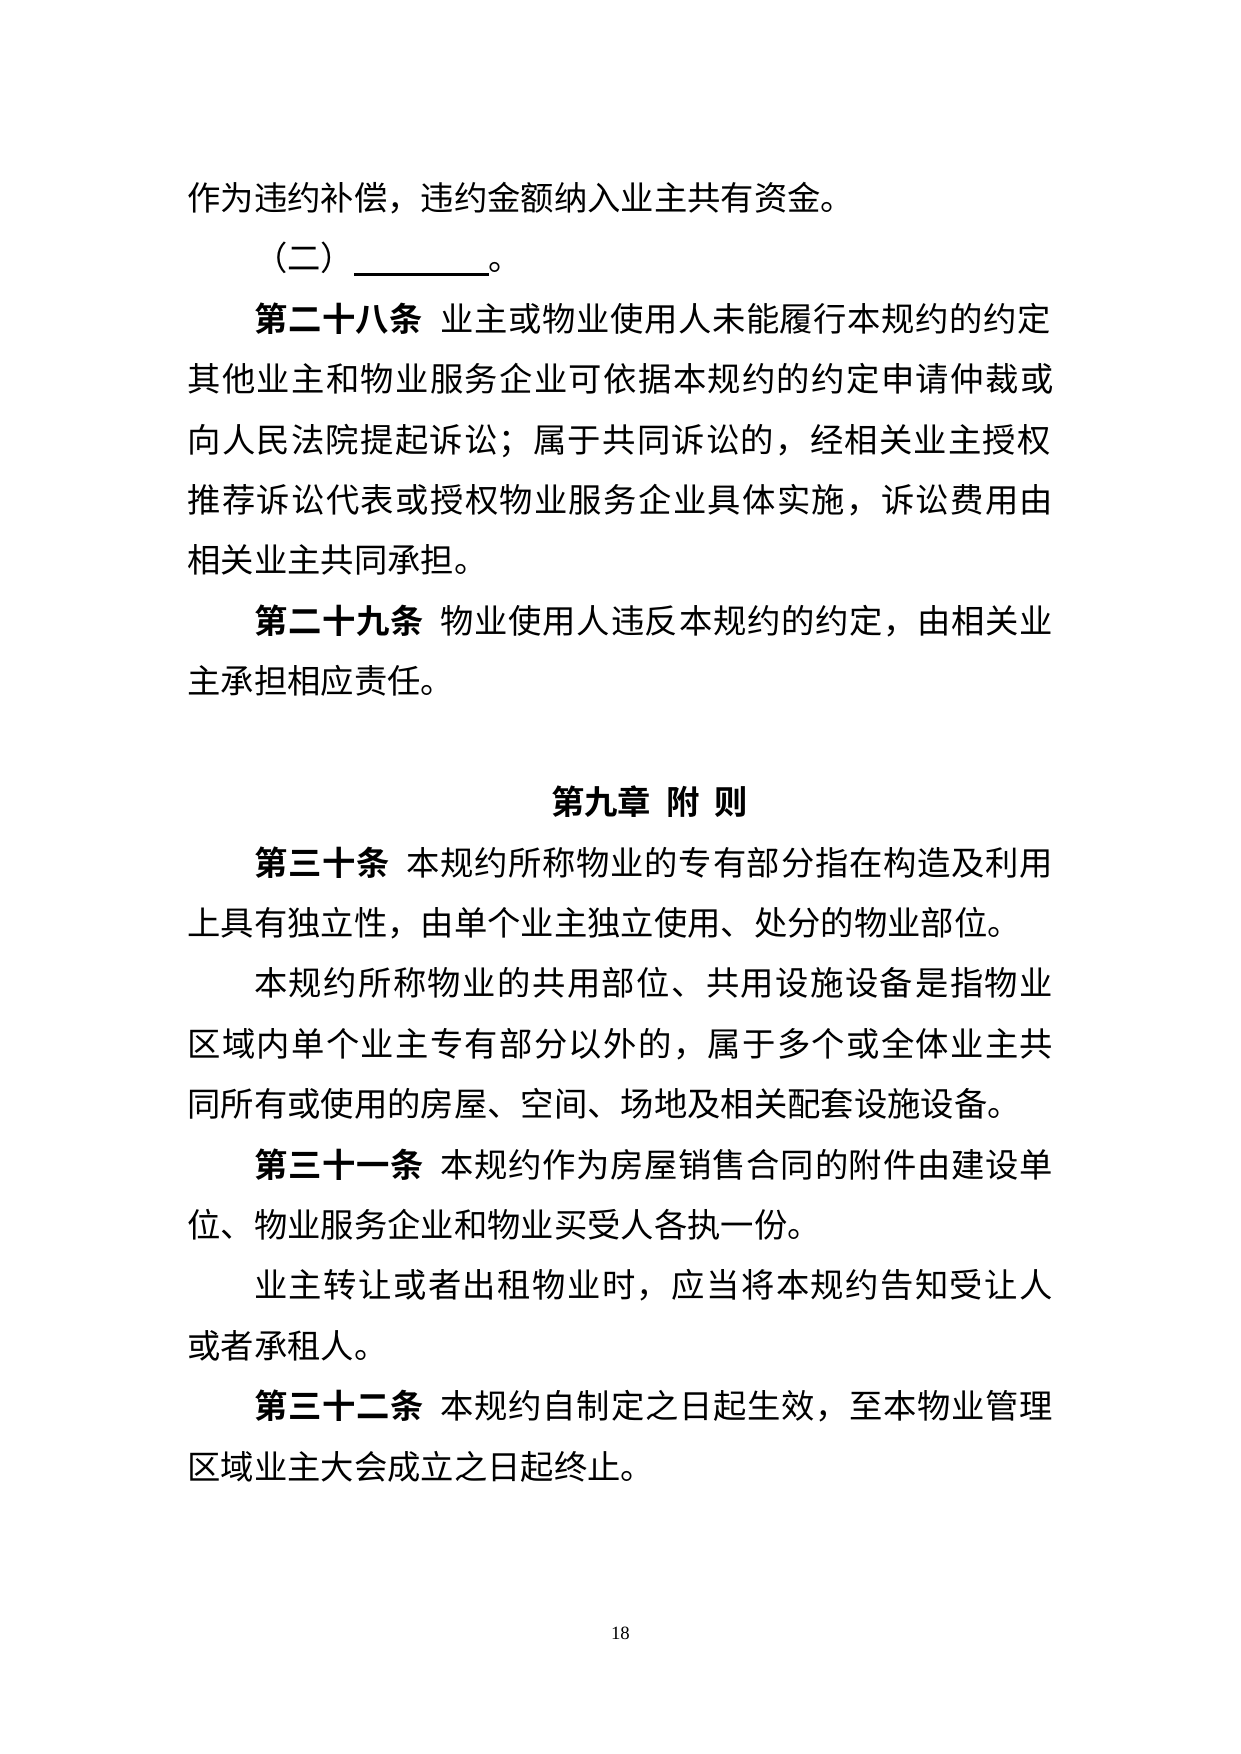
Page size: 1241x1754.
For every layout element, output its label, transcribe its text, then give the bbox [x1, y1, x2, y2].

text （二） 。 [187, 222, 1053, 283]
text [187, 162, 1053, 222]
text 第九章 附 则 [187, 766, 1053, 827]
text 第二十九条 物业使用人违反本规约的约定，由相关业主承担相应责任。 [187, 585, 1053, 706]
text 第三十一条 本规约作为房屋销售合同的附件由建设单位、物业服务企业和物业买受人各执一份。 [187, 1129, 1053, 1249]
text 业主转让或者出租物业时，应当将本规约告知受让人或者承租人。 [187, 1249, 1053, 1370]
text 第三十二条 本规约自制定之日起生效，至本物业管理区域业主大会成立之日起终止。 [187, 1370, 1053, 1491]
text 本规约所称物业的共用部位、共用设施设备是指物业区域内单个业主专有部分以外的，属于多个或全体业主共同所有或使用的房屋、空间、场地及相关配套设施设备。 [187, 947, 1053, 1129]
text 第二十八条 业主或物业使用人未能履行本规约的约定，其他业主和物业服务企业可依据本规约的约定申请仲裁或向人民法院提起诉讼；属于共同诉讼的，经相关业主授权，推荐诉讼代表或授权物业服务企业具体实施，诉讼费用由相关业主共同承担。 [187, 283, 1053, 585]
text 第三十条 本规约所称物业的专有部分指在构造及利用上具有独立性，由单个业主独立使用、处分的物业部位。 [187, 827, 1053, 947]
